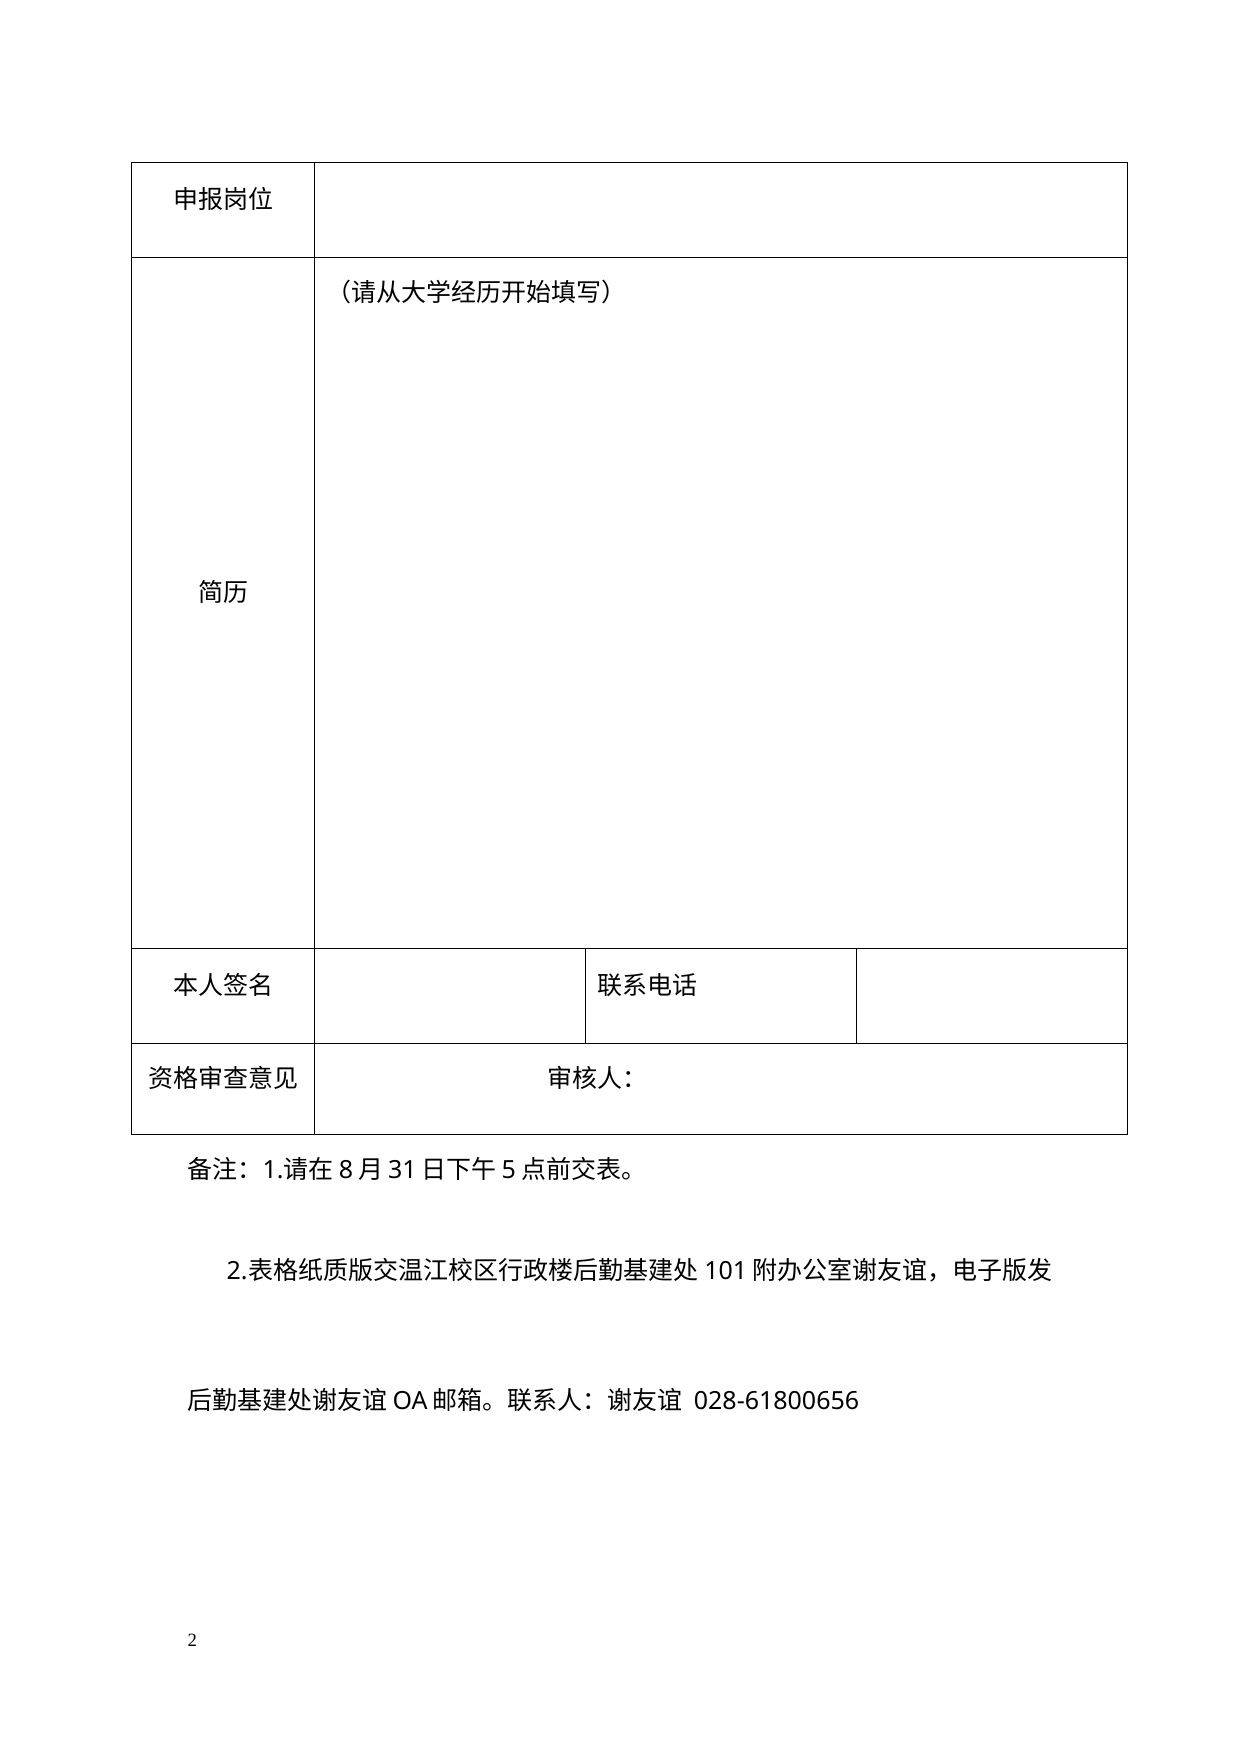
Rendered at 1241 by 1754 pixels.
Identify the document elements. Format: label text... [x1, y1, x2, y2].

table_cell 简历 [132, 258, 314, 948]
table_cell [315, 949, 585, 1043]
table_cell （请从大学经历开始填写） [315, 258, 1127, 948]
table_cell 申报岗位 [132, 163, 314, 257]
text 2.表格纸质版交温江校区行政楼后勤基建处101附办公室谢友谊，电子版发后勤基建处谢友谊OA邮箱。联系人：谢友谊 028-61800656 [187, 1236, 1053, 1431]
table_cell 本人签名 [132, 949, 314, 1043]
table_cell [315, 163, 1127, 257]
table_cell [857, 949, 1127, 1043]
table_cell 资格审查意见 [132, 1044, 314, 1134]
table_cell 审核人： [315, 1044, 1127, 1134]
table_cell 联系电话 [586, 949, 856, 1043]
text 备注：1.请在8月31日下午5点前交表。 [187, 1135, 1053, 1200]
